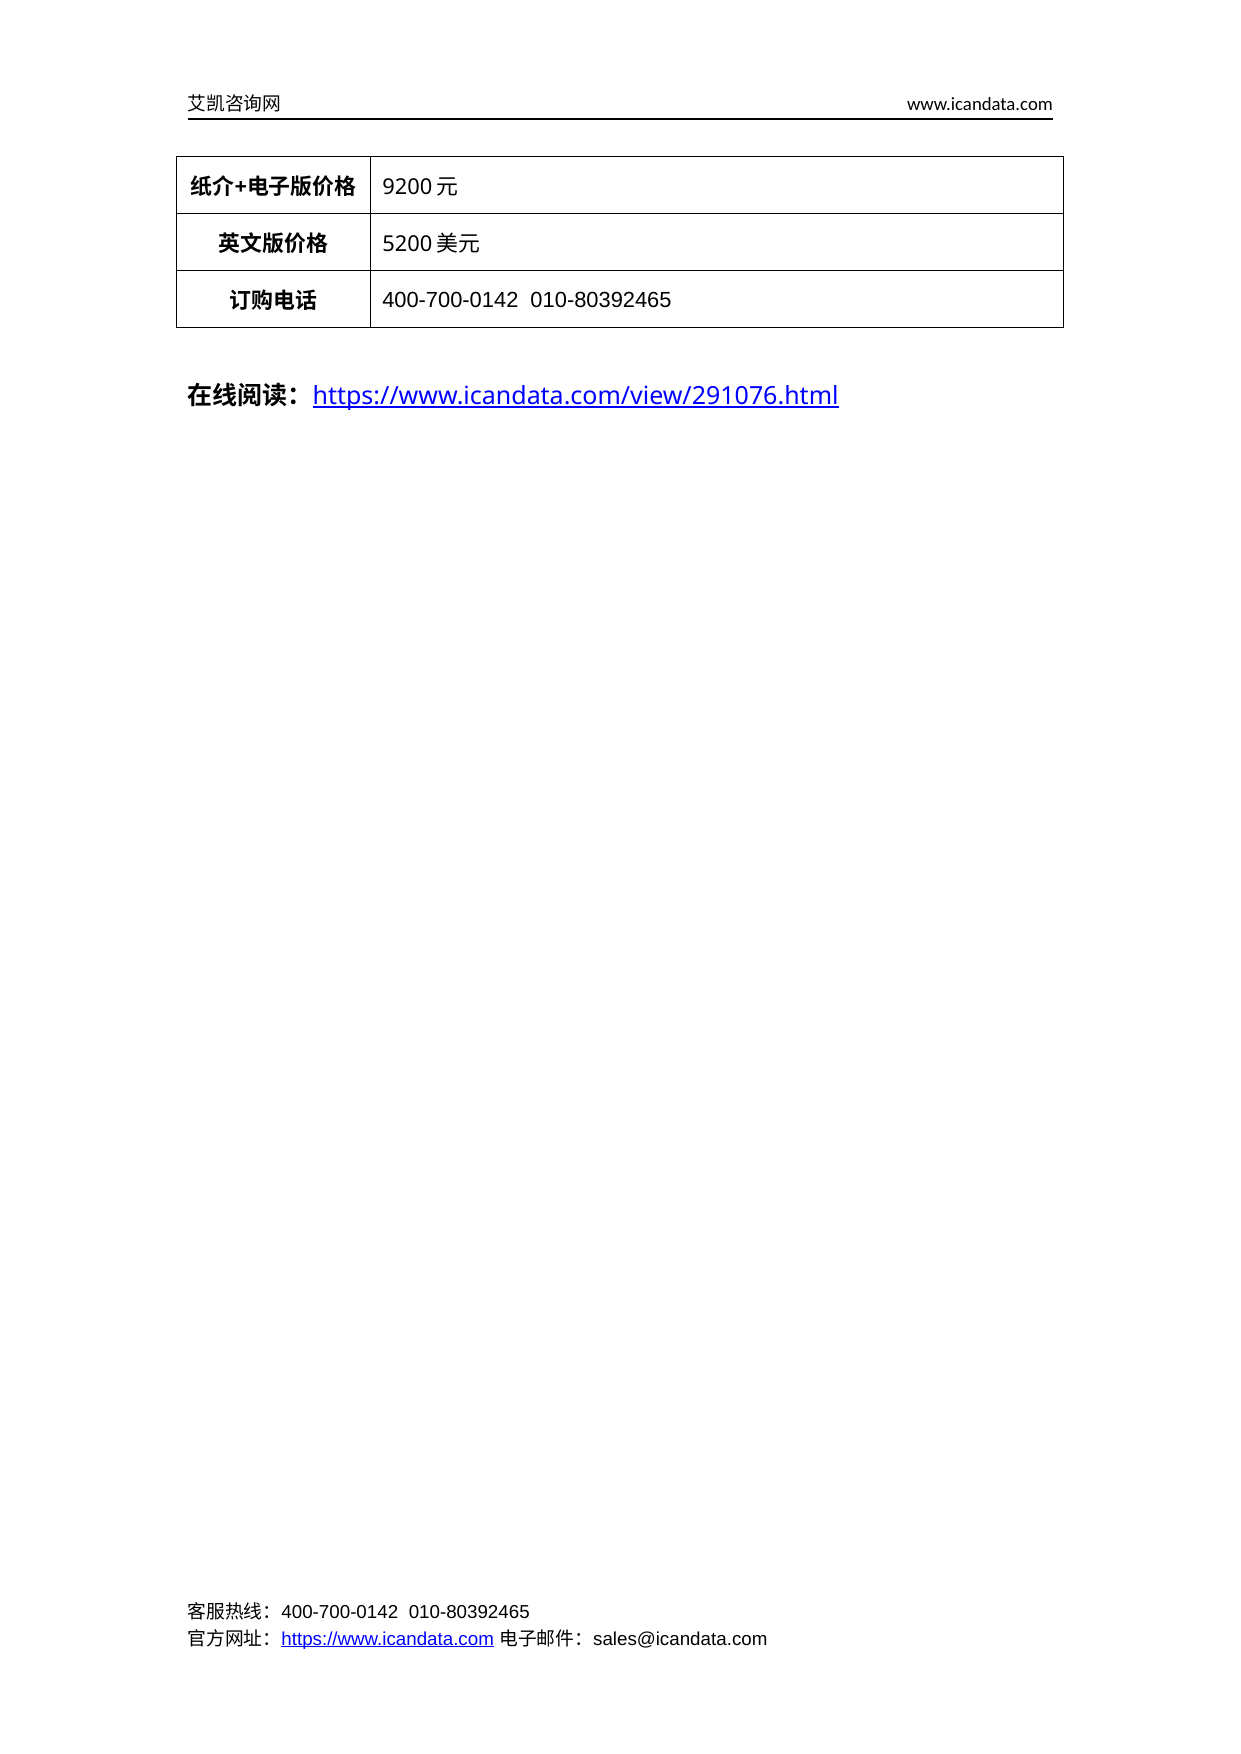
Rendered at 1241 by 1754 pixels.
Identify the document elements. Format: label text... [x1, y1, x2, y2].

table_cell 订购电话 [177, 271, 370, 327]
table_cell 5200美元 [371, 214, 1063, 270]
table_cell 英文版价格 [177, 214, 370, 270]
table_cell 400-700-0142 010-80392465 [371, 271, 1063, 327]
text 在线阅读：https://www.icandata.com/view/291076.html [187, 361, 1053, 426]
table_cell 9200元 [371, 157, 1063, 213]
table_cell 纸介+电子版价格 [177, 157, 370, 213]
